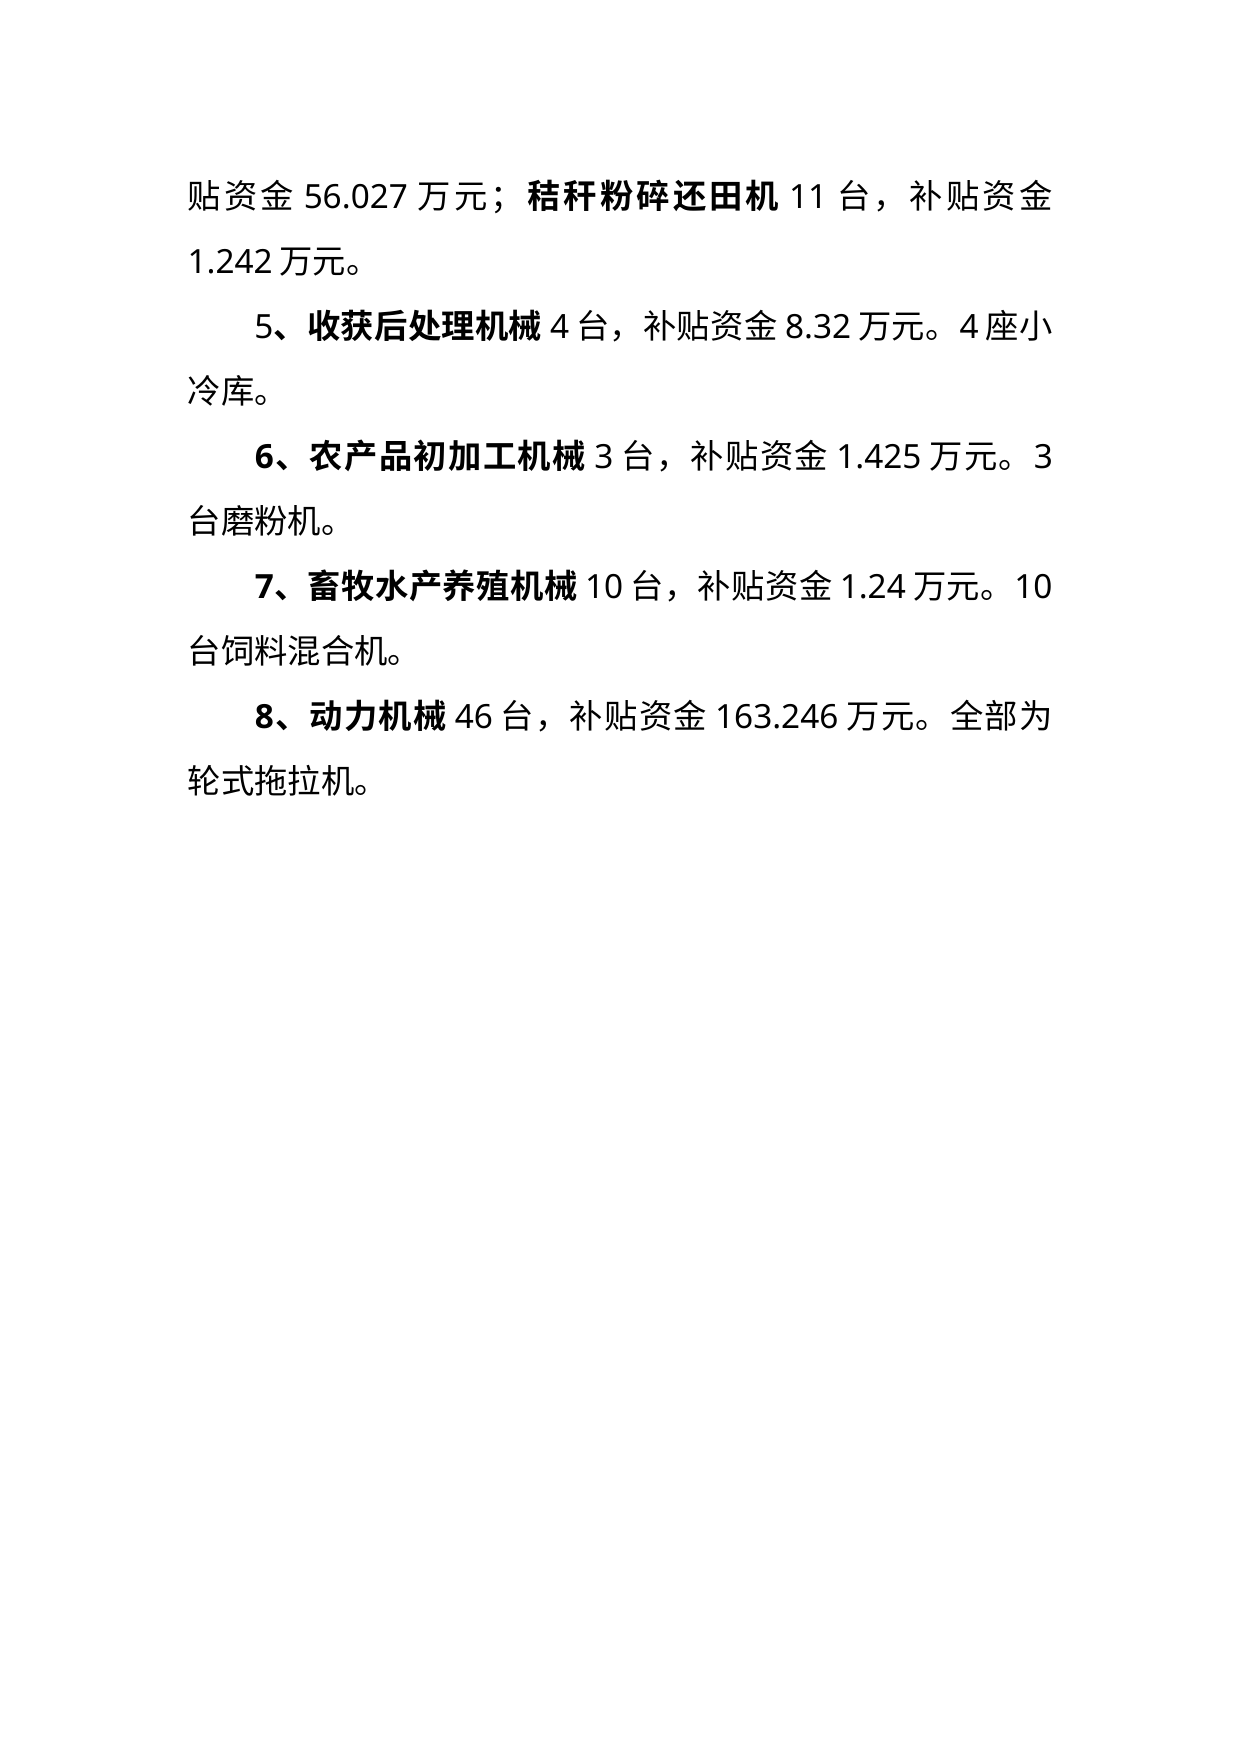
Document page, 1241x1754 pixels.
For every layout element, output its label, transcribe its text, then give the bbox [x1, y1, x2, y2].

text 8、动力机械46台，补贴资金163.246万元。全部为轮式拖拉机。 [187, 682, 1053, 812]
text 5、收获后处理机械4台，补贴资金8.32万元。4座小冷库。 [187, 292, 1053, 422]
text 7、畜牧水产养殖机械10台，补贴资金1.24万元。10台饲料混合机。 [187, 552, 1053, 682]
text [187, 162, 1053, 292]
text 6、农产品初加工机械3台，补贴资金1.425万元。3台磨粉机。 [187, 422, 1053, 552]
